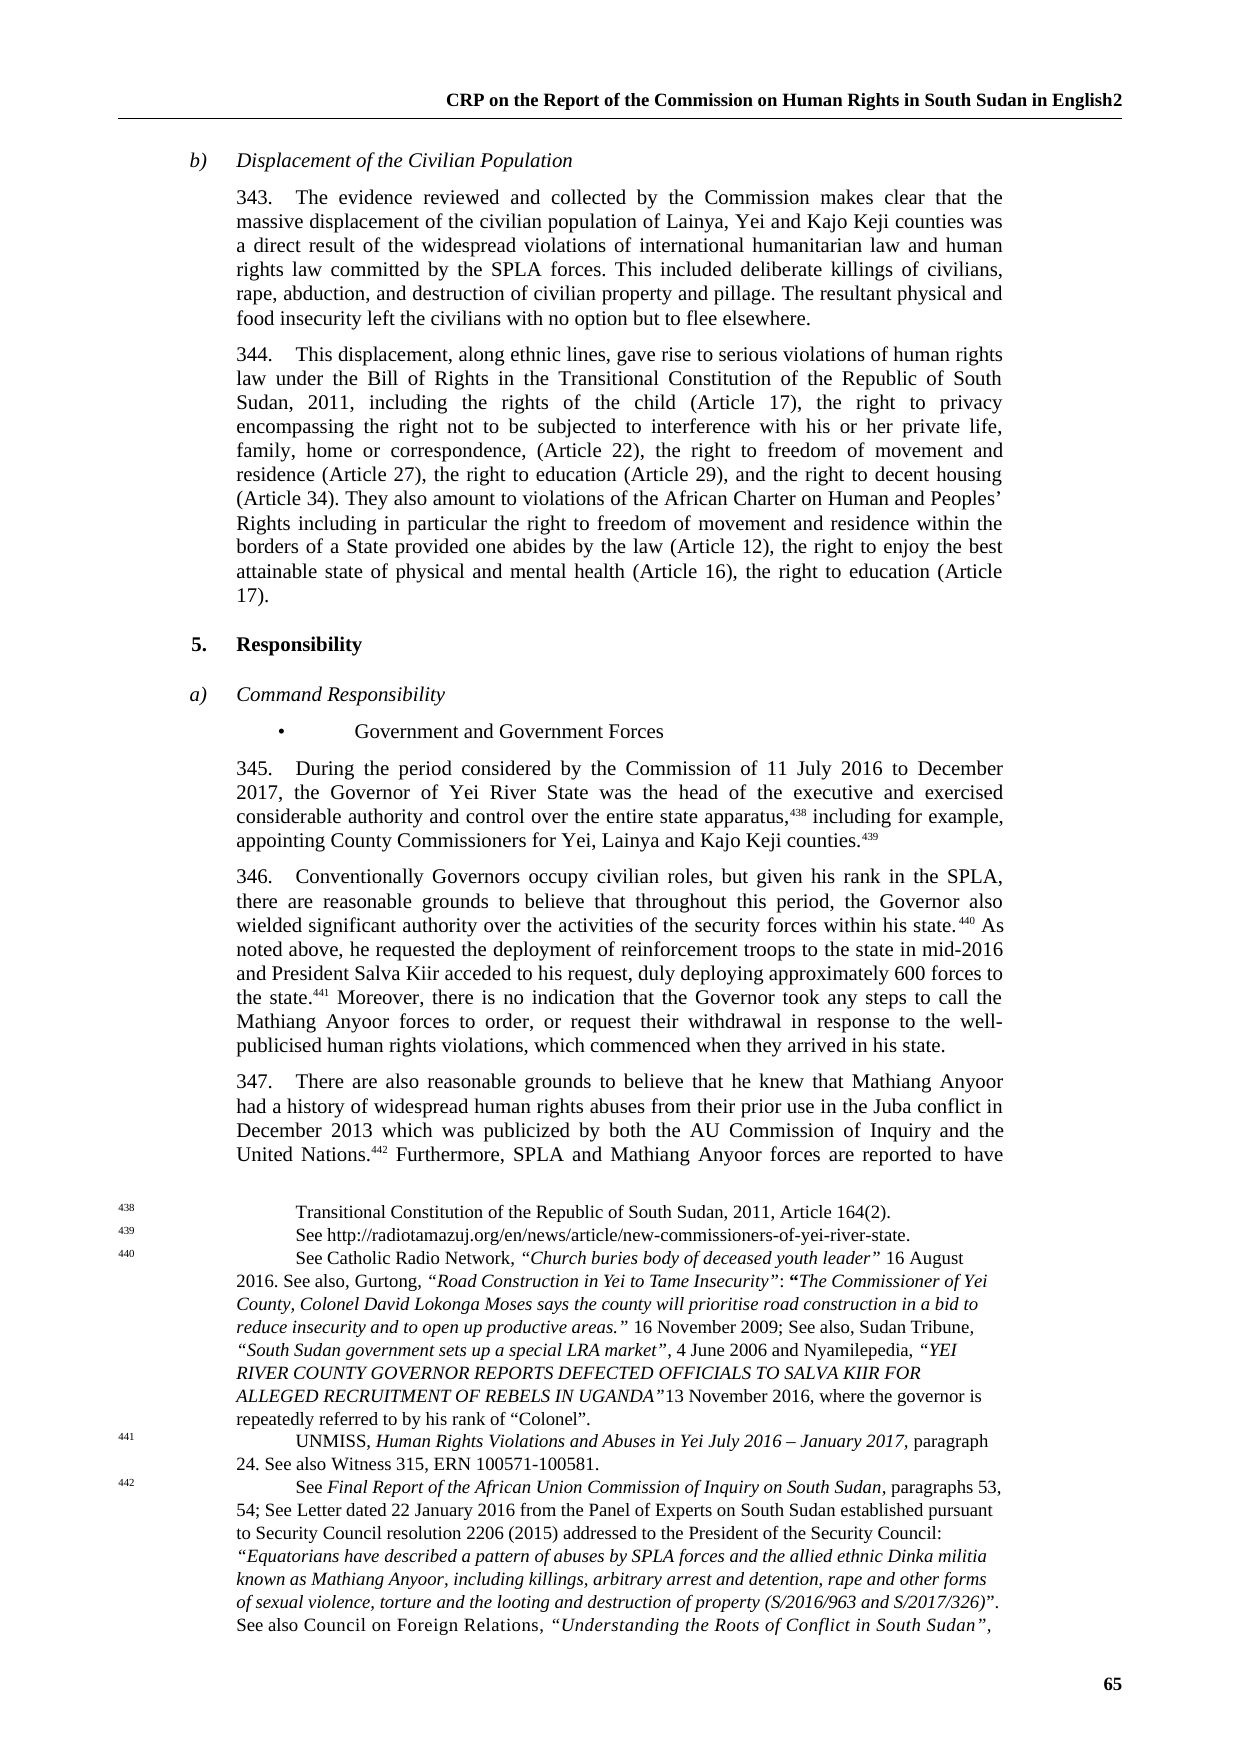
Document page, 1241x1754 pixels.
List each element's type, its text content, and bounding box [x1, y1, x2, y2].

text 346. Conventionally Governors occupy civilian roles, but given his rank in the SPLA, there are reasonable grounds to believe that throughout this period, the Governor also wielded significant authority over the activities of the security forces within his state. As noted above, he requested the deployment of reinforcement troops to the state in mid-2016 and President Salva Kiir acceded to his request, duly deploying approximately 600 forces to the state. Moreover, there is no indication that the Governor took any steps to call the Mathiang Anyoor forces to order, or request their withdrawal in response to the well-publicised human rights violations, which commenced when they arrived in his state. [236, 864, 1004, 1057]
text 347. There are also reasonable grounds to believe that he knew that Mathiang Anyoor had a history of widespread human rights abuses from their prior use in the Juba conflict in December 2013 which was publicized by both the AU Commission of Inquiry and the United Nations. Furthermore, SPLA and Mathiang Anyoor forces are reported to have perpetrated human rights violations in the Yei River State over the course of a year and a half, a fact that could not have escaped his notice. At least one witness told the Commission that he had relayed to the Governor his concerns about the violations perpetrated by the Mathiang Anyoor and that the Governor was unsympathetic, and fueled the conflict through his inflammatory public statements, noted above, which intimidated the civilian population perceived to support the SPLA-IO. [236, 1069, 1004, 1166]
text Government and Government Forces [278, 719, 1122, 743]
text b) Displacement of the Civilian Population [118, 148, 1004, 173]
text a) Command Responsibility [118, 682, 1004, 707]
text 5. Responsibility [118, 632, 1004, 657]
text 345. During the period considered by the Commission of 11 July 2016 to December 2017, the Governor of Yei River State was the head of the executive and exercised considerable authority and control over the entire state apparatus, including for example, appointing County Commissioners for Yei, Lainya and Kajo Keji counties. [236, 756, 1004, 852]
text 344. This displacement, along ethnic lines, gave rise to serious violations of human rights law under the Bill of Rights in the Transitional Constitution of the Republic of South Sudan, 2011, including the rights of the child (Article 17), the right to privacy encompassing the right not to be subjected to interference with his or her private life, family, home or correspondence, (Article 22), the right to freedom of movement and residence (Article 27), the right to education (Article 29), and the right to decent housing (Article 34). They also amount to violations of the African Charter on Human and Peoples’ Rights including in particular the right to freedom of movement and residence within the borders of a State provided one abides by the law (Article 12), the right to enjoy the best attainable state of physical and mental health (Article 16), the right to education (Article 17). [236, 342, 1004, 607]
text 343. The evidence reviewed and collected by the Commission makes clear that the massive displacement of the civilian population of Lainya, Yei and Kajo Keji counties was a direct result of the widespread violations of international humanitarian law and human rights law committed by the SPLA forces. This included deliberate killings of civilians, rape, abduction, and destruction of civilian property and pillage. The resultant physical and food insecurity left the civilians with no option but to flee elsewhere. [236, 185, 1004, 329]
